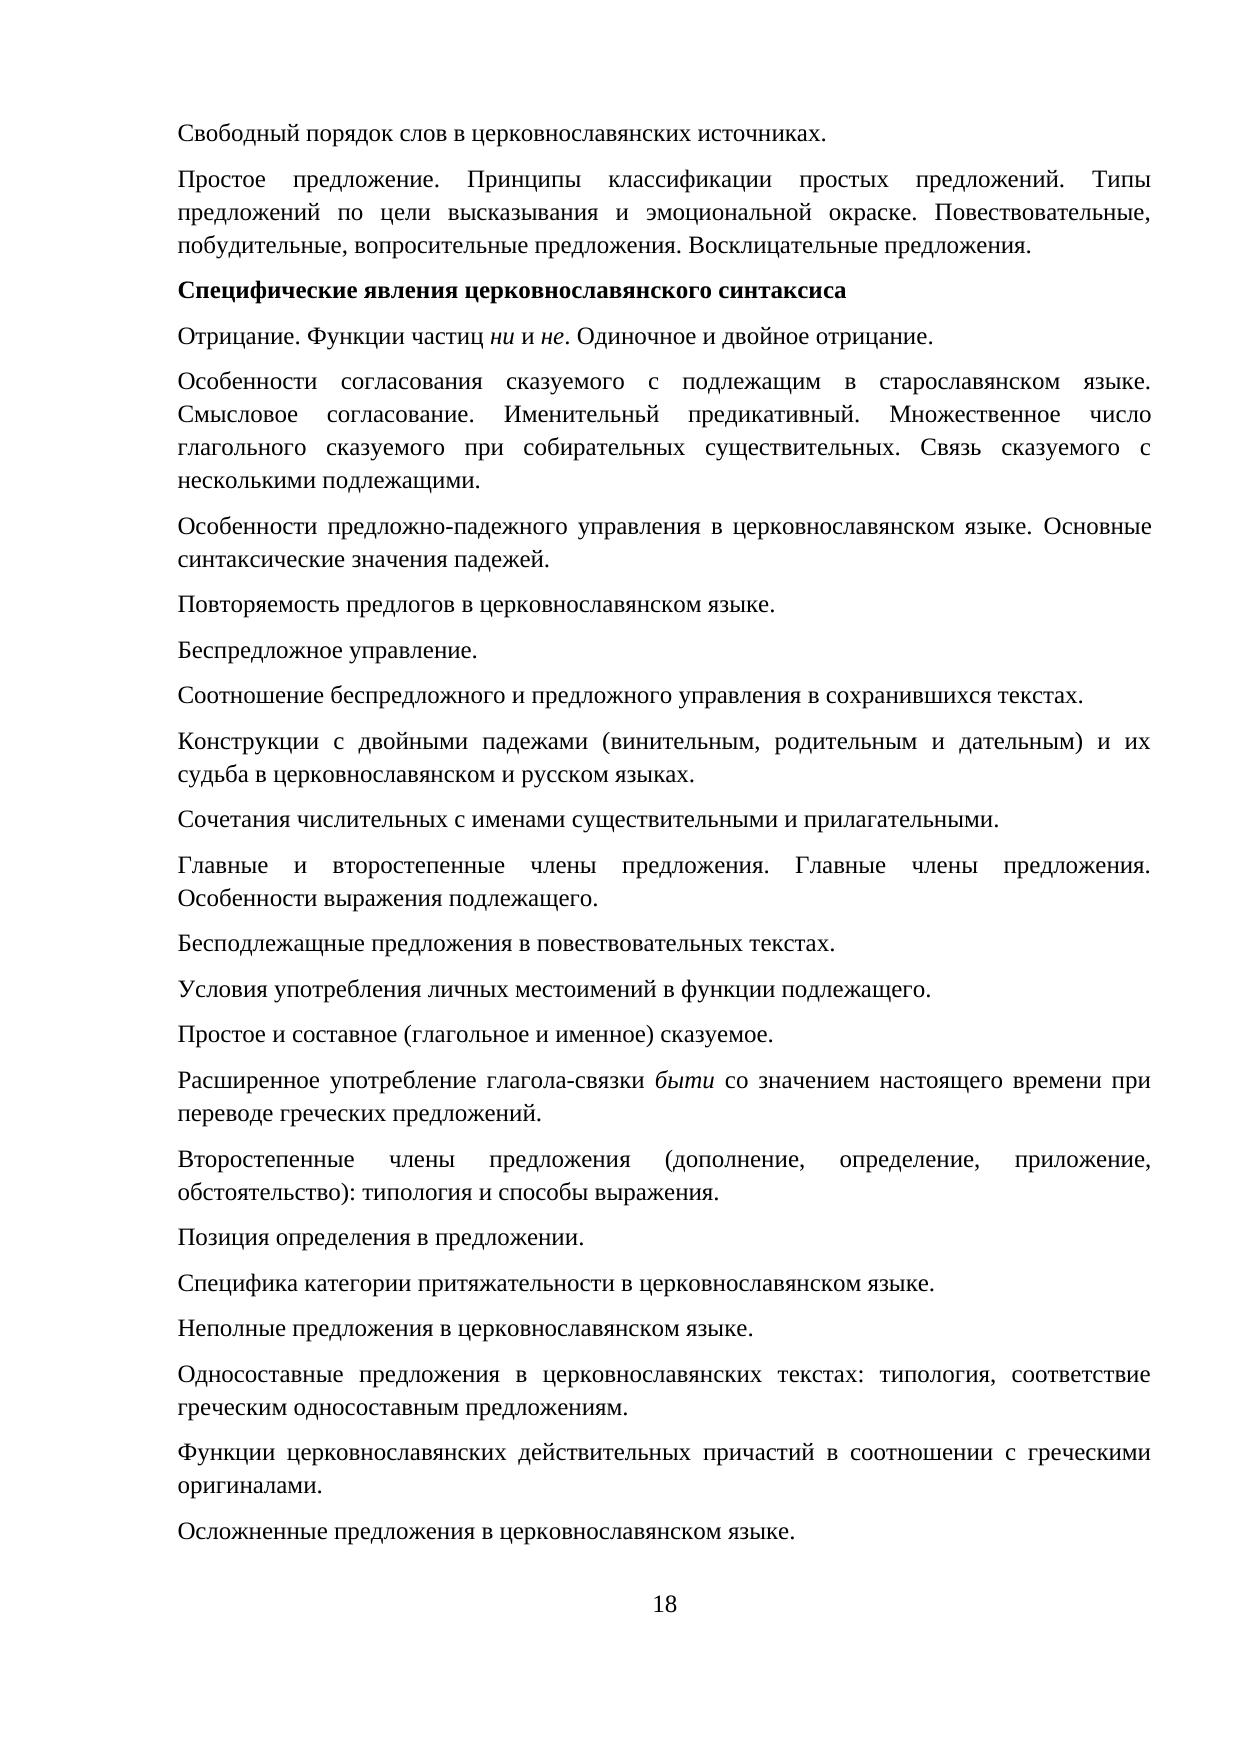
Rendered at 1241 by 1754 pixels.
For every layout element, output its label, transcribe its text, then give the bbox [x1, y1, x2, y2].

text Функции церковнославянских действительных причастий в соотношении с греческими оригиналами. [177, 1437, 1152, 1499]
text Повторяемость предлогов в церковнославянском языке. [177, 589, 1152, 618]
text Специфические явления церковнославянского синтаксиса [177, 275, 1152, 304]
text Специфика категории притяжательности в церковнославянском языке. [177, 1268, 1152, 1296]
text Второстепенные члены предложения (дополнение, определение, приложение, обстоятельство): типология и способы выражения. [177, 1144, 1152, 1205]
text Позиция определения в предложении. [177, 1222, 1152, 1251]
text Осложненные предложения в церковнославянском языке. [177, 1516, 1152, 1544]
text Конструкции с двойными падежами (винительным, родительным и дательным) и их судьба в церковнославянском и русском языках. [177, 726, 1152, 788]
text Условия употребления личных местоимений в функции подлежащего. [177, 974, 1152, 1003]
text сочетания числительных с именами существительными и прилагательными. [177, 804, 1152, 833]
text соотношение беспредложного и предложного управления в сохранившихся текстах. [177, 680, 1152, 709]
text односоставные предложения в церковнославянских текстах: типология, соответствие греческим односоставным предложениям. [177, 1359, 1152, 1421]
text свободный порядок слов в церковнославянских источниках. [177, 118, 1152, 147]
text Неполные предложения в церковнославянском языке. [177, 1313, 1152, 1342]
text Особенности предложно-падежного управления в церковнославянском языке. основные синтаксические значения падежей. [177, 511, 1152, 573]
text беспредложное управление. [177, 635, 1152, 664]
text Отрицание. Функции частиц ни и не. Одиночное и двойное отрицание. [177, 321, 1152, 349]
text Особенности согласования сказуемого с подлежащим в старославянском языке. Смысловое согласование. именительньй предикативный. множественное число глагольного сказуемого при собирательных существительных. Связь сказуемого с несколькими подлежащими. [177, 366, 1152, 494]
text Простое предложение. Принципы классификации простых предложений. Типы предложений по цели высказывания и эмоциональной окраске. Повествовательные, побудительные, вопросительные предложения. Восклицательные предложения. [177, 164, 1152, 258]
text бесподлежащные предложения в повествовательных текстах. [177, 928, 1152, 957]
text главные и второстепенные члены предложения. Главные члены предложения. Особенности выражения подлежащего. [177, 850, 1152, 912]
text Расширенное употребление глагола-связки быти со значением настоящего времени при переводе греческих предложений. [177, 1065, 1152, 1127]
text Простое и составное (глагольное и именное) сказуемое. [177, 1019, 1152, 1048]
